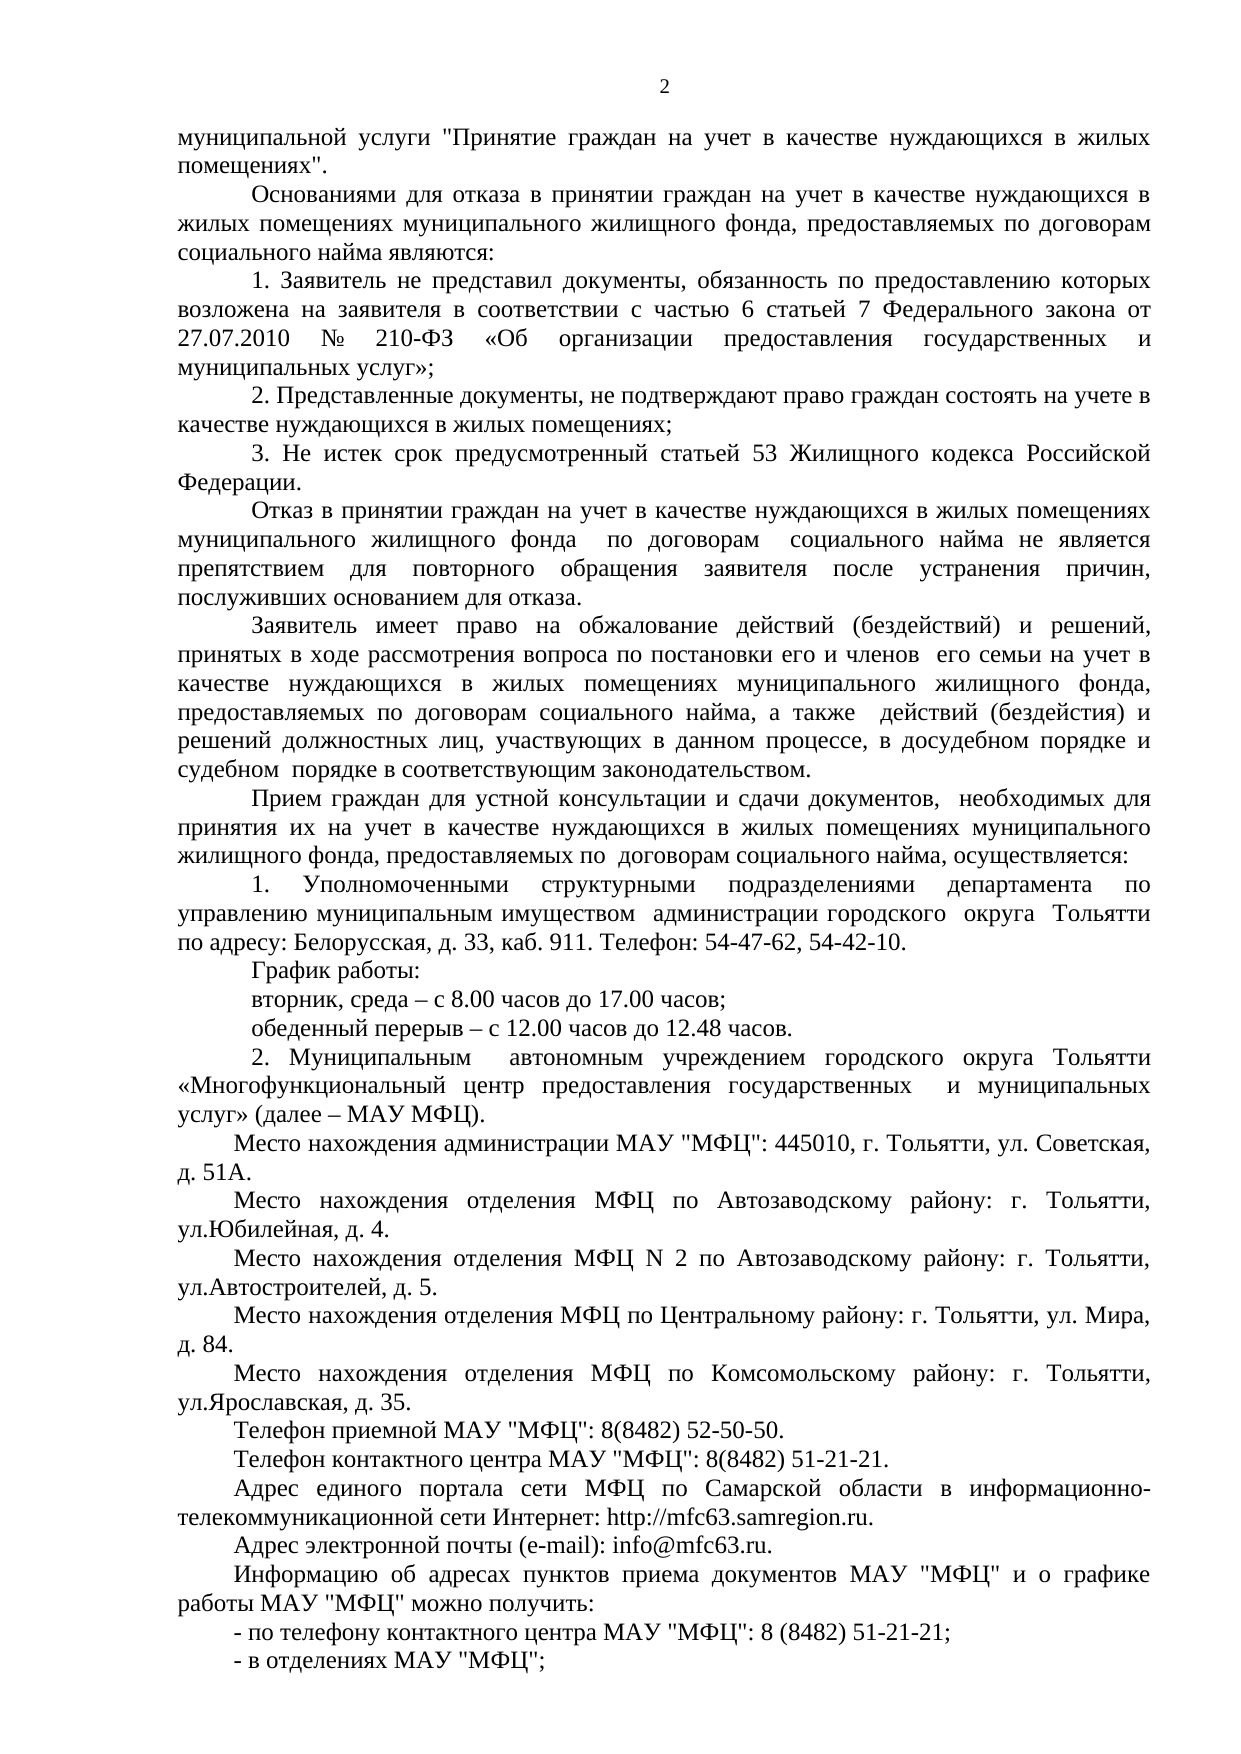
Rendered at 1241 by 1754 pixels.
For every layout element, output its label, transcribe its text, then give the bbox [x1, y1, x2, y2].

text 1. Заявитель не представил документы, обязанность по предоставлению которых возложена на заявителя в соответствии с частью 6 статьей 7 Федерального закона от 27.07.2010 № 210-ФЗ «Об организации предоставления государственных и муниципальных услуг»; [177, 266, 1152, 381]
text Телефон контактного центра МАУ "МФЦ": 8(8482) 51-21-21. [177, 1444, 1152, 1473]
text Место нахождения отделения МФЦ по Центральному району: г. Тольятти, ул. Мира, д. 84. [177, 1301, 1152, 1358]
text 2. Муниципальным автономным учреждением городского округа Тольятти «Многофункциональный центр предоставления государственных и муниципальных услуг» (далее – МАУ МФЦ). [177, 1042, 1152, 1128]
text Прием граждан для устной консультации и сдачи документов, необходимых для принятия их на учет в качестве нуждающихся в жилых помещениях муниципального жилищного фонда, предоставляемых по договорам социального найма, осуществляется: [177, 783, 1152, 869]
text вторник, среда – с 8.00 часов до 17.00 часов; [177, 984, 1152, 1013]
text Отказ в принятии граждан на учет в качестве нуждающихся в жилых помещениях муниципального жилищного фонда по договорам социального найма не является препятствием для повторного обращения заявителя после устранения причин, послуживших основанием для отказа. [177, 496, 1152, 611]
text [177, 122, 1152, 179]
text - в отделениях МАУ "МФЦ"; [177, 1646, 1152, 1674]
text Информацию об адресах пунктов приема документов МАУ "МФЦ" и о графике работы МАУ "МФЦ" можно получить: [177, 1559, 1152, 1617]
text Заявитель имеет право на обжалование действий (бездействий) и решений, принятых в ходе рассмотрения вопроса по постановки его и членов его семьи на учет в качестве нуждающихся в жилых помещениях муниципального жилищного фонда, предоставляемых по договорам социального найма, а также действий (бездейстия) и решений должностных лиц, участвующих в данном процессе, в досудебном порядке и судебном порядке в соответствующим законодательством. [177, 611, 1152, 783]
text Адрес электронной почты (e-mail): info@mfc63.ru. [177, 1531, 1152, 1559]
text 2. Представленные документы, не подтверждают право граждан состоять на учете в качестве нуждающихся в жилых помещениях; [177, 381, 1152, 438]
text - по телефону контактного центра МАУ "МФЦ": 8 (8482) 51-21-21; [177, 1617, 1152, 1646]
text 3. Не истек срок предусмотренный статьей 53 Жилищного кодекса Российской Федерации. [177, 438, 1152, 496]
text Адрес единого портала сети МФЦ по Самарской области в информационно-телекоммуникационной сети Интернет: http://mfc63.samregion.ru. [177, 1473, 1152, 1531]
text Основаниями для отказа в принятии граждан на учет в качестве нуждающихся в жилых помещениях муниципального жилищного фонда, предоставляемых по договорам социального найма являются: [177, 179, 1152, 266]
text График работы: [177, 956, 1152, 984]
text Место нахождения отделения МФЦ N 2 по Автозаводскому району: г. Тольятти, ул.Автостроителей, д. 5. [177, 1243, 1152, 1301]
text Место нахождения отделения МФЦ по Комсомольскому району: г. Тольятти, ул.Ярославская, д. 35. [177, 1358, 1152, 1416]
text 1. Уполномоченными структурными подразделениями департамента по управлению муниципальным имуществом администрации городского округа Тольятти по адресу: Белорусская, д. 33, каб. 911. Телефон: 54-47-62, 54-42-10. [177, 869, 1152, 956]
text Телефон приемной МАУ "МФЦ": 8(8482) 52-50-50. [177, 1416, 1152, 1444]
text Место нахождения отделения МФЦ по Автозаводскому району: г. Тольятти, ул.Юбилейная, д. 4. [177, 1186, 1152, 1243]
text обеденный перерыв – с 12.00 часов до 12.48 часов. [177, 1013, 1152, 1042]
text Место нахождения администрации МАУ "МФЦ": 445010, г. Тольятти, ул. Советская, д. 51А. [177, 1128, 1152, 1186]
